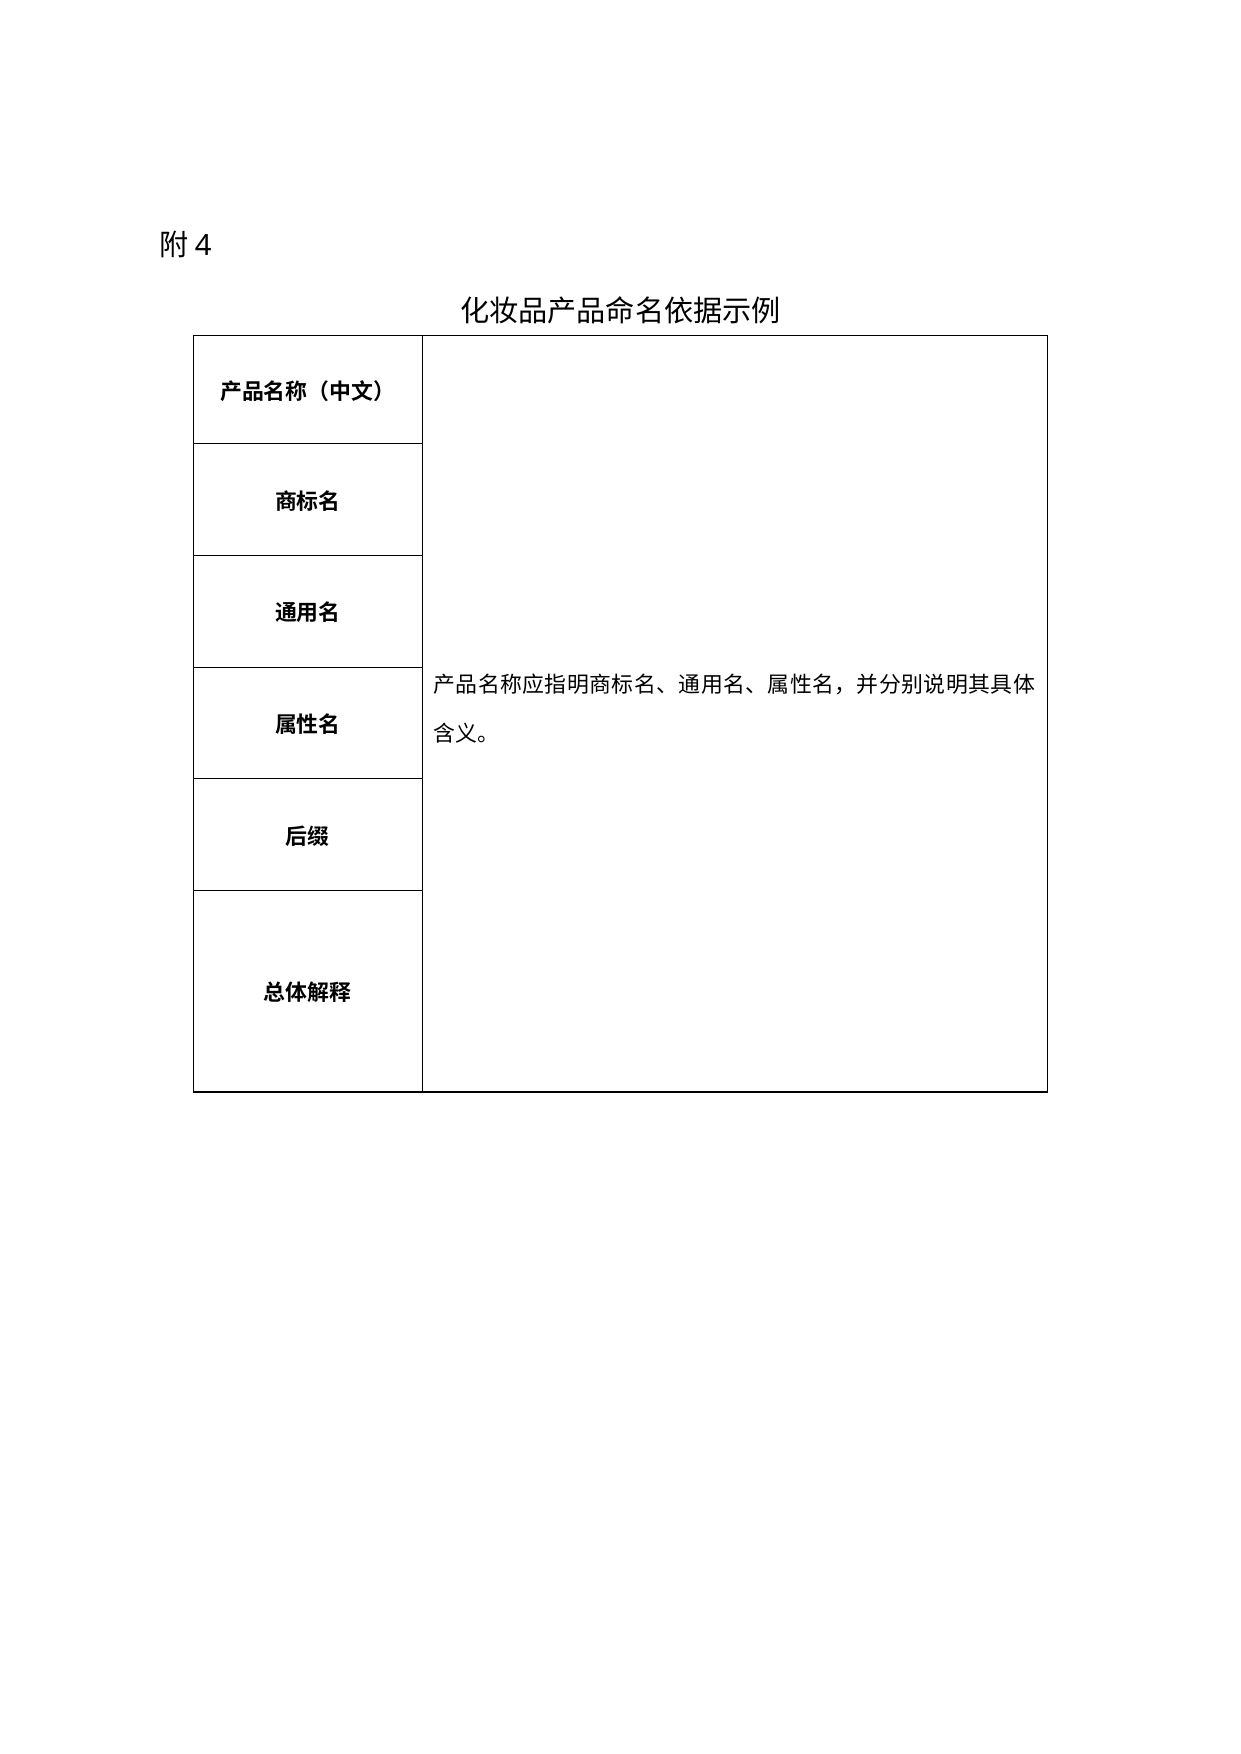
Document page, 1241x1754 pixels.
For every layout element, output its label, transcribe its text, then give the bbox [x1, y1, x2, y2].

table_header 产品名称应指明商标名、通用名、属性名，并分别说明其具体含义。 [423, 336, 1047, 1091]
table_cell 商标名 [194, 444, 422, 555]
text 附4 [159, 202, 1081, 268]
table_header 产品名称（中文） [194, 336, 422, 443]
table_cell 总体解释 [194, 891, 422, 1091]
table_cell 属性名 [194, 668, 422, 778]
table_cell 后缀 [194, 779, 422, 890]
text 化妆品产品命名依据示例 [159, 268, 1081, 335]
table_cell 通用名 [194, 556, 422, 667]
